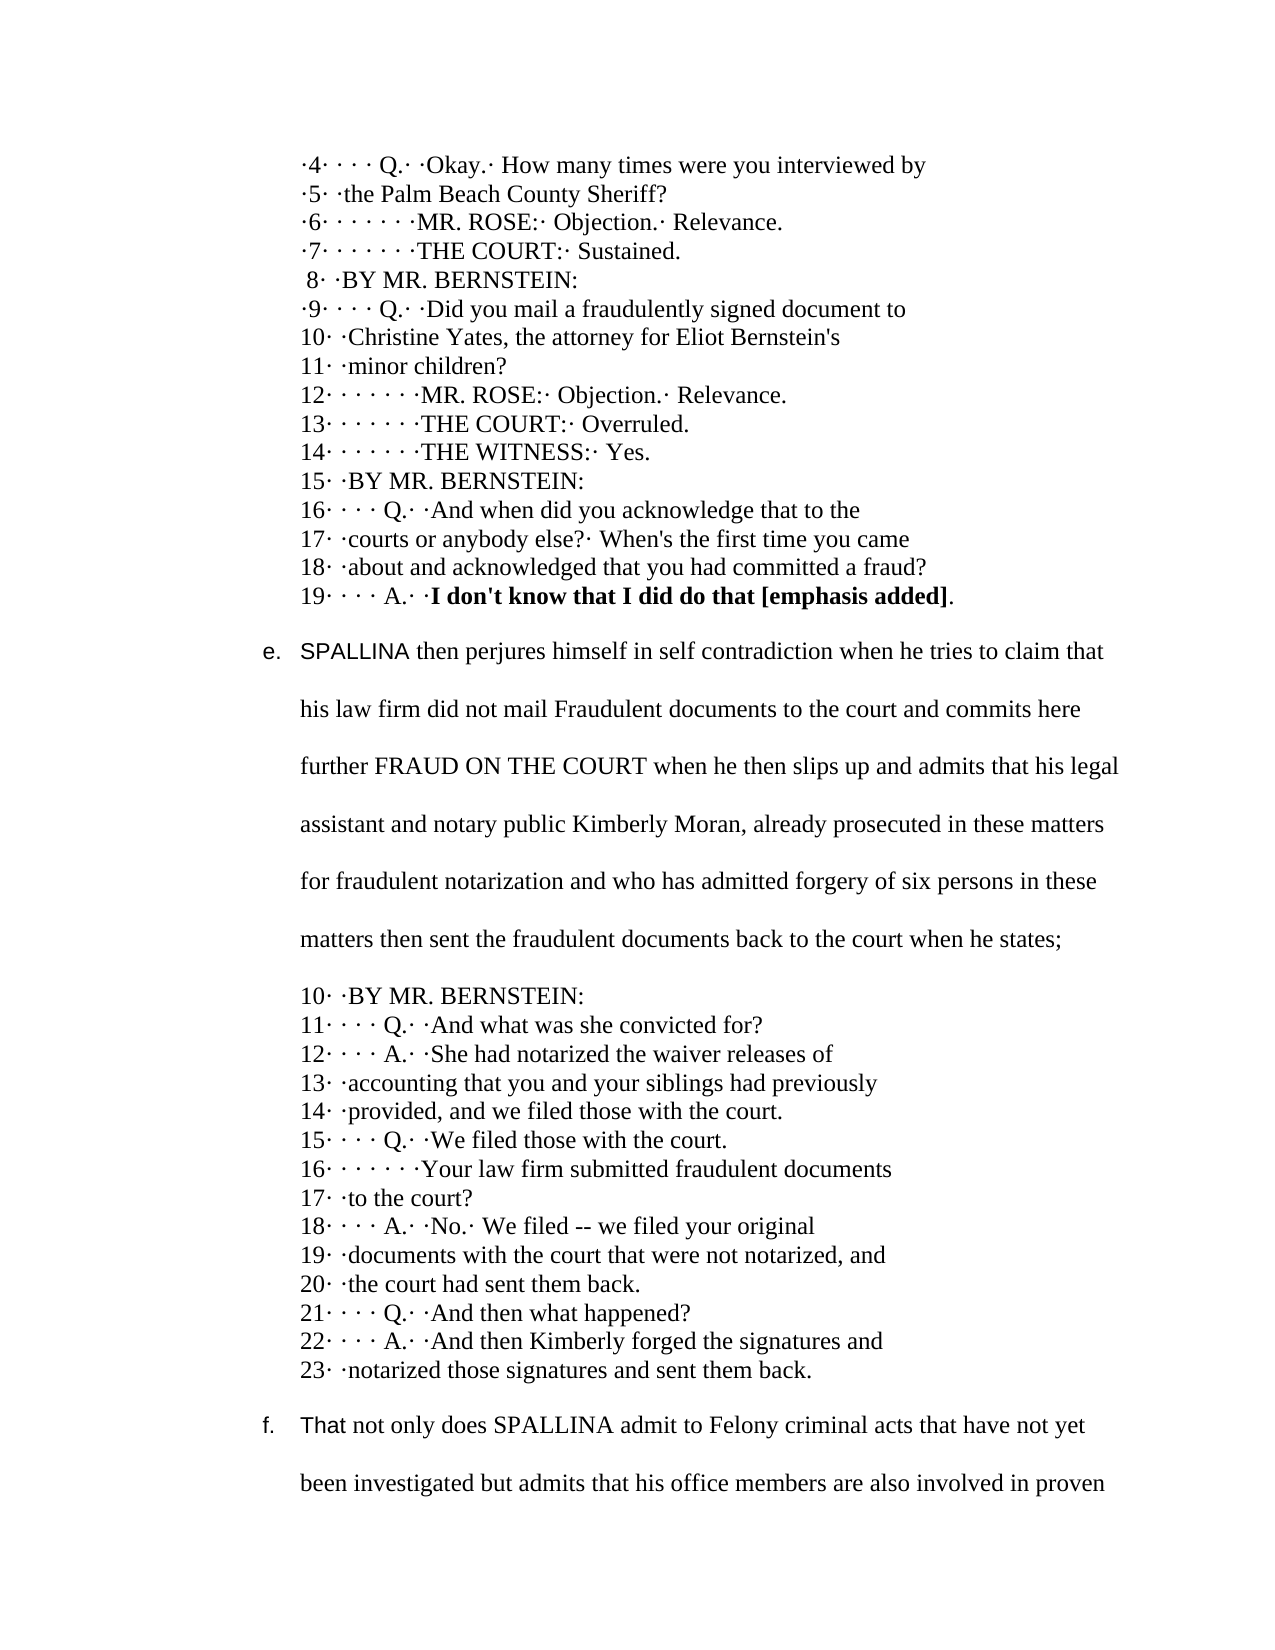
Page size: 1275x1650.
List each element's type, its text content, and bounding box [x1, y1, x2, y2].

text 17· ·to the court? [300, 1183, 1125, 1211]
text 16· · · · · · ·Your law firm submitted fraudulent documents [300, 1154, 1125, 1183]
text 13· ·accounting that you and your siblings had previously [300, 1068, 1125, 1096]
text 10· ·Christine Yates, the attorney for Eliot Bernstein's [300, 322, 1125, 351]
text 20· ·the court had sent them back. [300, 1269, 1125, 1298]
text 11· ·minor children? [300, 351, 1125, 380]
text 19· · · · A.· ·I don't know that I did do that [emphasis added]. [300, 581, 1125, 610]
text 13· · · · · · ·THE COURT:· Overruled. [300, 409, 1125, 437]
text 17· ·courts or anybody else?· When's the first time you came [300, 524, 1125, 552]
text 18· ·about and acknowledged that you had committed a fraud? [300, 552, 1125, 581]
text 12· · · · · · ·MR. ROSE:· Objection.· Relevance. [300, 380, 1125, 409]
text ·6· · · · · · ·MR. ROSE:· Objection.· Relevance. [300, 207, 1125, 236]
text 16· · · · Q.· ·And when did you acknowledge that to the [300, 495, 1125, 524]
text 14· · · · · · ·THE WITNESS:· Yes. [300, 437, 1125, 466]
text 15· · · · Q.· ·We filed those with the court. [300, 1125, 1125, 1154]
text 21· · · · Q.· ·And then what happened? [300, 1298, 1125, 1326]
text 22· · · · A.· ·And then Kimberly forged the signatures and [300, 1326, 1125, 1355]
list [262, 1410, 1125, 1496]
text 19· ·documents with the court that were not notarized, and [300, 1240, 1125, 1269]
text ·9· · · · Q.· ·Did you mail a fraudulently signed document to [300, 294, 1125, 322]
list SPALLINA then perjures himself in self contradiction when he tries to claim that his law firm did not mail Fraudulent documents to the court and commits here further FRAUD ON THE COURT when he then slips up and admits that his legal assistant and notary public Kimberly Moran, already prosecuted in these matters for fraudulent notarization and who has admitted forgery of six persons in these matters then sent the fraudulent documents back to the court when he states; [262, 636, 1125, 953]
text 18· · · · A.· ·No.· We filed -- we filed your original [300, 1211, 1125, 1240]
text ·5· ·the Palm Beach County Sheriff? [300, 179, 1125, 207]
text 12· · · · A.· ·She had notarized the waiver releases of [300, 1039, 1125, 1068]
text 23· ·notarized those signatures and sent them back. [300, 1355, 1125, 1384]
text 8· ·BY MR. BERNSTEIN: [300, 265, 1125, 294]
text 15· ·BY MR. BERNSTEIN: [300, 466, 1125, 495]
text 14· ·provided, and we filed those with the court. [300, 1096, 1125, 1125]
text ·7· · · · · · ·THE COURT:· Sustained. [300, 236, 1125, 265]
text 11· · · · Q.· ·And what was she convicted for? [300, 1010, 1125, 1039]
text ·4· · · · Q.· ·Okay.· How many times were you interviewed by [300, 150, 1125, 179]
text 10· ·BY MR. BERNSTEIN: [300, 981, 1125, 1010]
